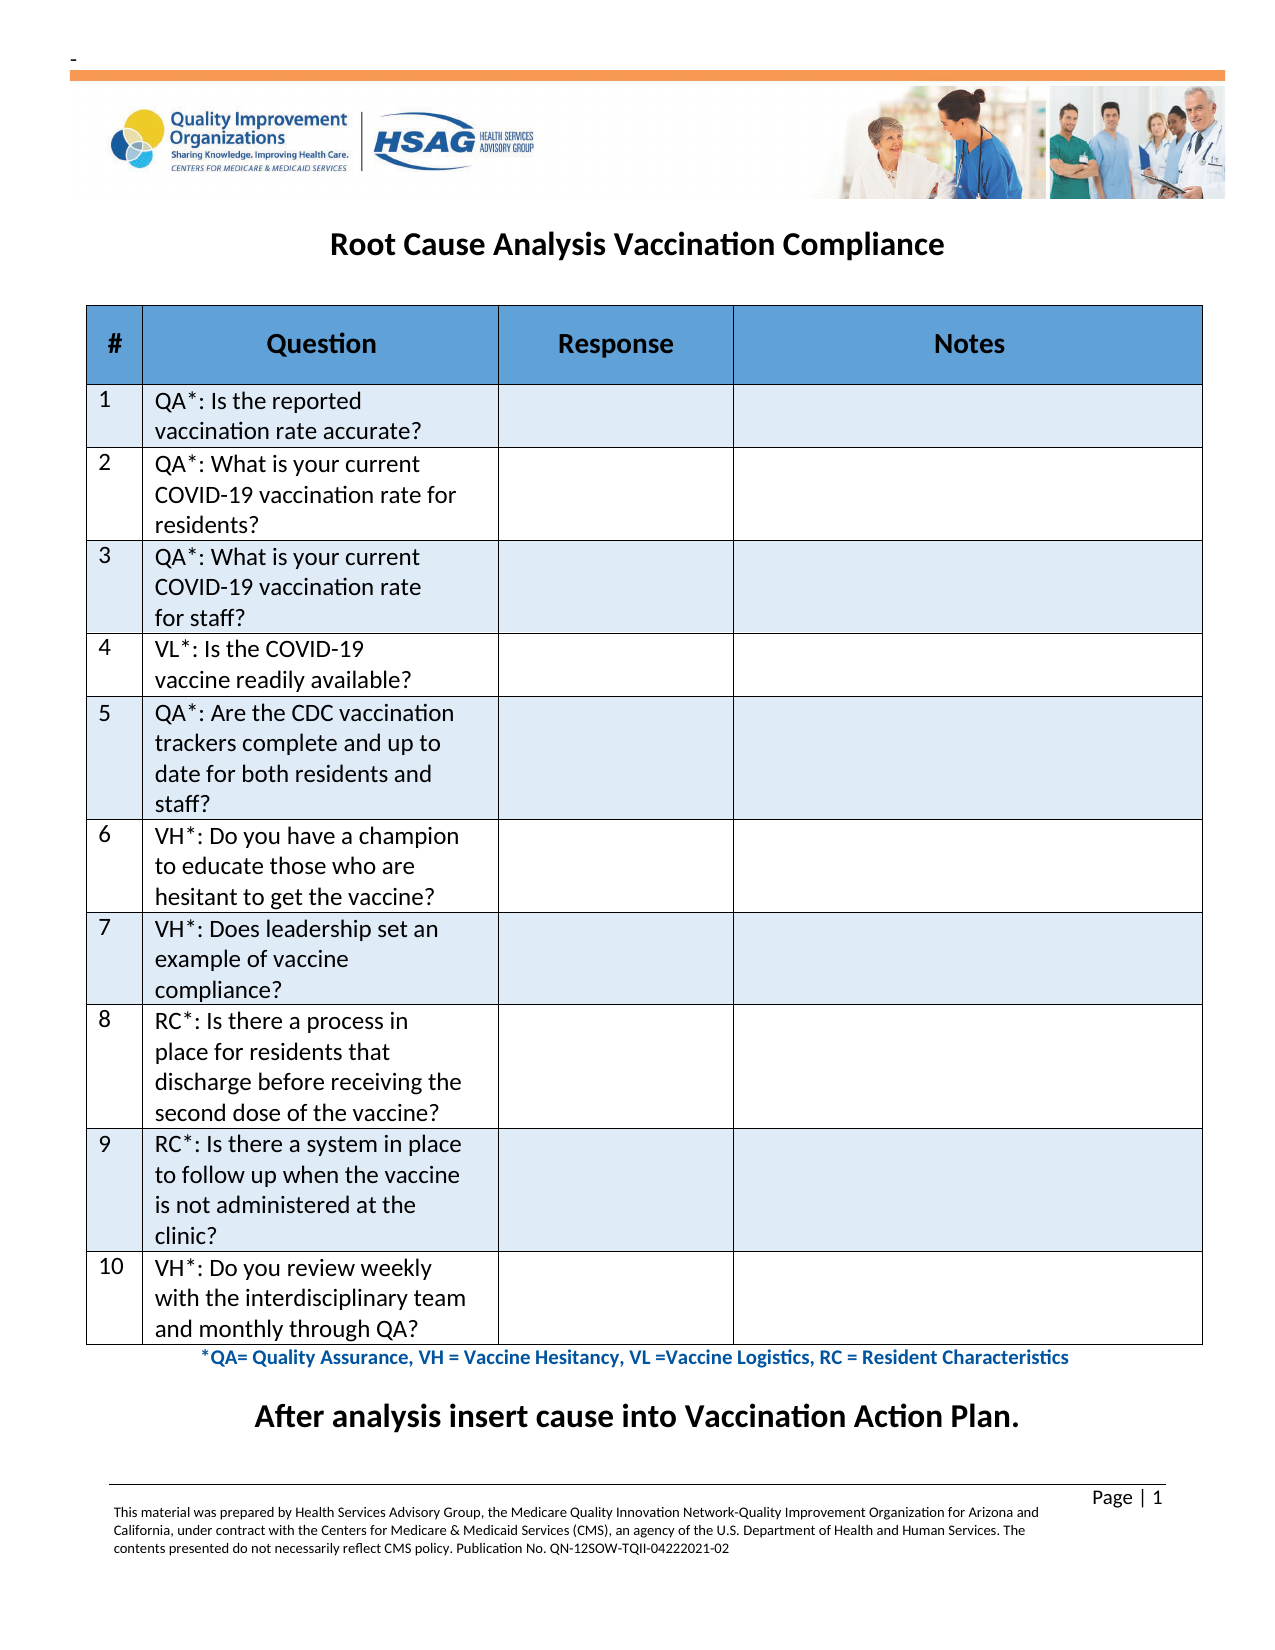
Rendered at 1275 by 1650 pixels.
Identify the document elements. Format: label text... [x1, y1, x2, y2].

table_cell [499, 1129, 733, 1251]
table_cell [734, 541, 1202, 632]
table_cell 6 [87, 820, 142, 912]
table_cell QA*: What is your current COVID-19 vaccination rate for staff? [143, 541, 498, 632]
subtitle Root Cause Analysis Vaccination Compliance [58, 223, 1217, 264]
table_cell VH*: Do you review weekly with the interdisciplinary team and monthly through QA? [143, 1252, 498, 1343]
table_cell 4 [87, 634, 142, 696]
table_cell [499, 541, 733, 632]
table_cell [499, 697, 733, 819]
table_cell RC*: Is there a process in place for residents that discharge before receiving the second dose of the vaccine? [143, 1005, 498, 1127]
text Page | 1 [58, 1479, 1162, 1509]
table_cell 2 [87, 448, 142, 540]
table_cell [499, 1005, 733, 1127]
table_header Question [143, 306, 498, 384]
table_cell QA*: Is the reported vaccination rate accurate? [143, 385, 498, 447]
subtitle After analysis insert cause into Vaccination Action Plan. [58, 1395, 1217, 1436]
table_cell [499, 820, 733, 912]
table_cell VH*: Does leadership set an example of vaccine compliance? [143, 913, 498, 1004]
table_cell [734, 1252, 1202, 1343]
picture [69, 70, 1225, 199]
table_cell QA*: Are the CDC vaccination trackers complete and up to date for both residents and staff? [143, 697, 498, 819]
table_cell 5 [87, 697, 142, 819]
table_cell 10 [87, 1252, 142, 1343]
table_header Notes [734, 306, 1202, 384]
table_cell [734, 913, 1202, 1004]
table_cell VL*: Is the COVID-19 vaccine readily available? [143, 634, 498, 696]
table_cell [734, 385, 1202, 447]
table_header # [87, 306, 142, 384]
table_cell 7 [87, 913, 142, 1004]
table_cell [734, 634, 1202, 696]
table_cell [734, 1129, 1202, 1251]
table_cell 9 [87, 1129, 142, 1251]
table_cell 1 [87, 385, 142, 447]
table_cell QA*: What is your current COVID-19 vaccination rate for residents? [143, 448, 498, 540]
table_cell [499, 913, 733, 1004]
table_cell [734, 448, 1202, 540]
table_cell [499, 448, 733, 540]
table_cell [499, 634, 733, 696]
table_cell [734, 697, 1202, 819]
table_cell 8 [87, 1005, 142, 1127]
table_cell RC*: Is there a system in place to follow up when the vaccine is not administered at the clinic? [143, 1129, 498, 1251]
table_cell [734, 1005, 1202, 1127]
table_cell [734, 820, 1202, 912]
table_cell [499, 1252, 733, 1343]
table_cell VH*: Do you have a champion to educate those who are hesitant to get the vaccine? [143, 820, 498, 912]
table_header Response [499, 306, 733, 384]
table_cell 3 [87, 541, 142, 632]
text *QA= Quality Assurance, VH = Vaccine Hesitancy, VL =Vaccine Logistics, RC = Resident Characteristics [143, 1345, 1127, 1370]
table_cell [499, 385, 733, 447]
